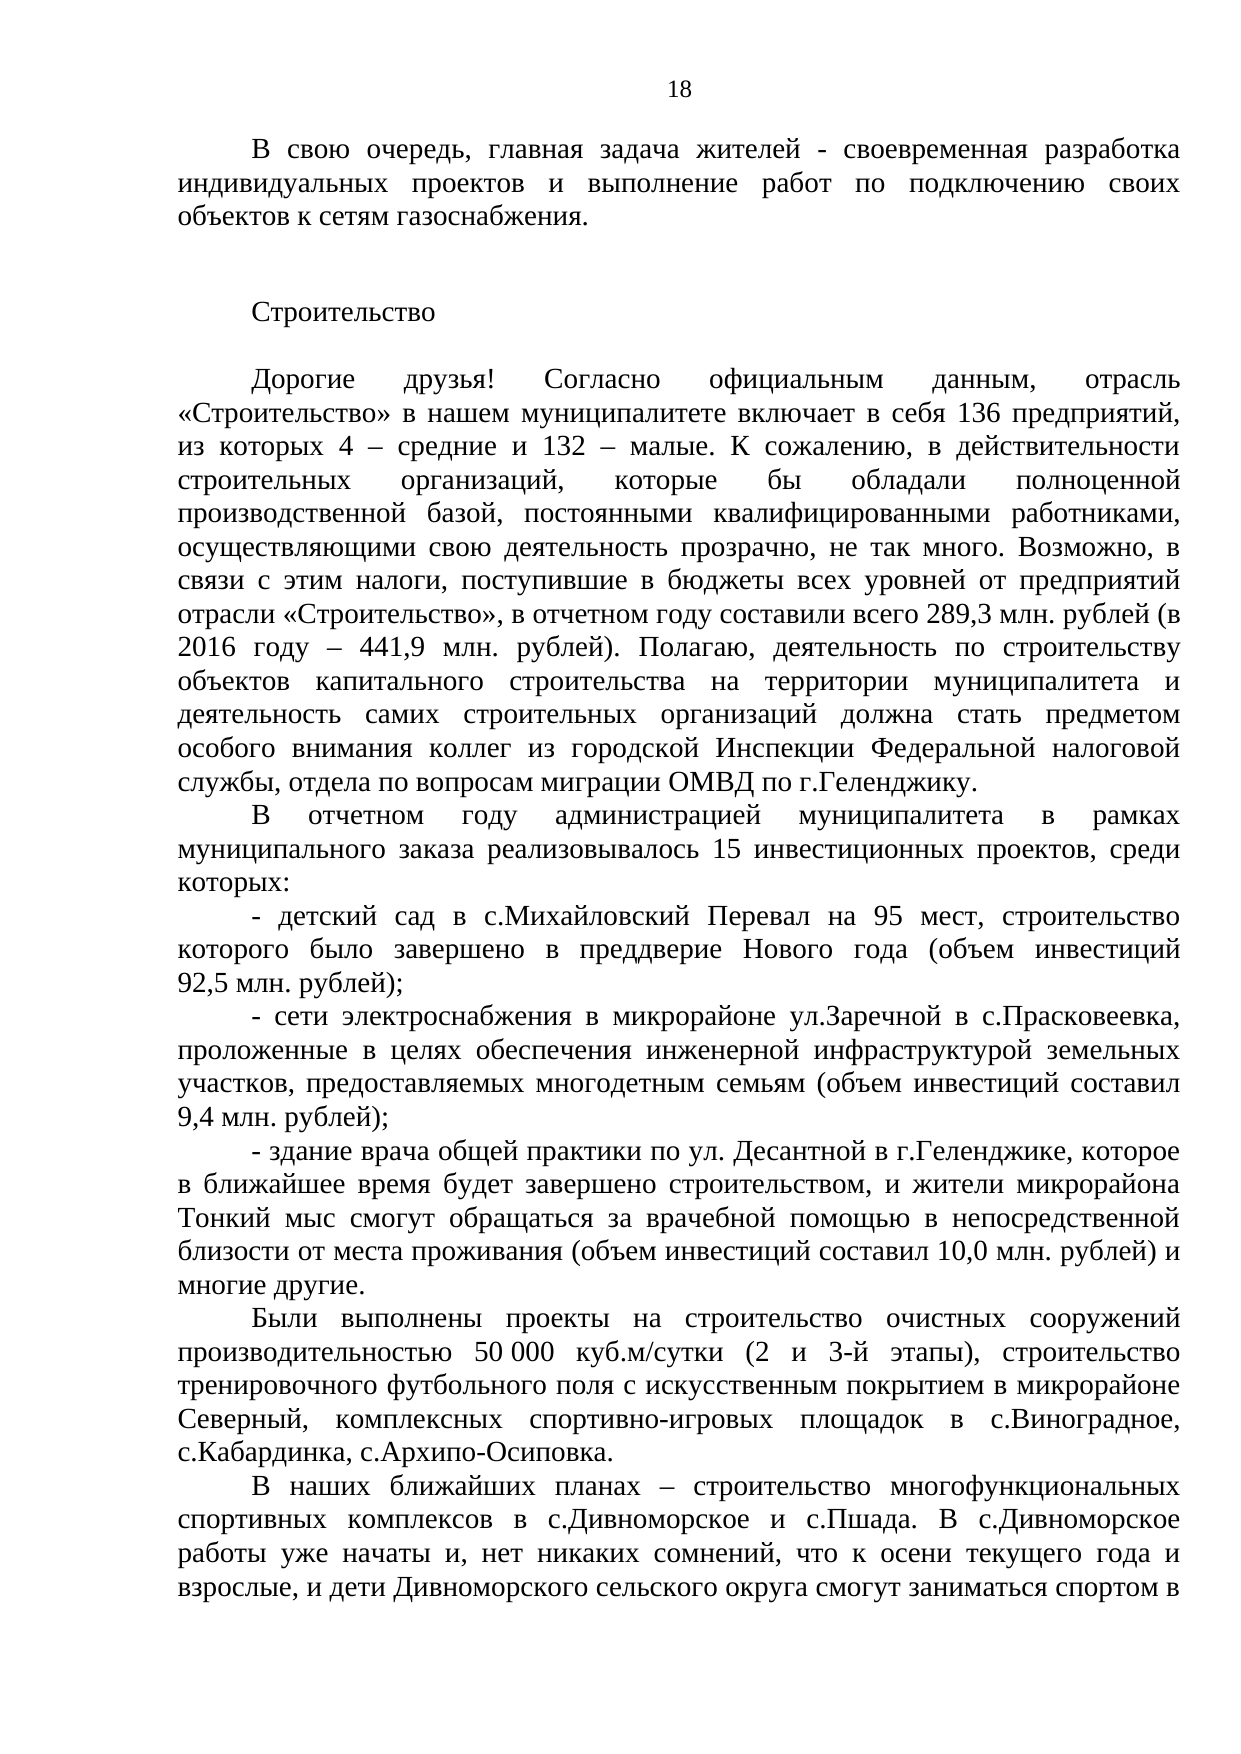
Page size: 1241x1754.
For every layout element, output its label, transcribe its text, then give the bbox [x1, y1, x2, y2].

text - здание врача общей практики по ул. Десантной в г.Геленджике, которое в ближайшее время будет завершено строительством, и жители микрорайона Тонкий мыс смогут обращаться за врачебной помощью в непосредственной близости от места проживания (объем инвестиций составил 10,0 млн. рублей) и многие другие. [177, 1133, 1181, 1300]
text Строительство [177, 294, 1181, 328]
text - детский сад в с.Михайловский Перевал на 95 мест, строительство которого было завершено в преддверие Нового года (объем инвестиций 92,5 млн. рублей); [177, 898, 1181, 998]
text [177, 1468, 1181, 1602]
text В свою очередь, главная задача жителей - своевременная разработка индивидуальных проектов и выполнение работ по подключению своих объектов к сетям газоснабжения. [177, 131, 1181, 232]
text Были выполнены проекты на строительство очистных сооружений производительностью 50 000 куб.м/сутки (2 и 3-й этапы), строительство тренировочного футбольного поля с искусственным покрытием в микрорайоне Северный, комплексных спортивно-игровых площадок в с.Виноградное, с.Кабардинка, с.Архипо-Осиповка. [177, 1300, 1181, 1468]
text - сети электроснабжения в микрорайоне ул.Заречной в с.Прасковеевка, проложенные в целях обеспечения инженерной инфраструктурой земельных участков, предоставляемых многодетным семьям (объем инвестиций составил 9,4 млн. рублей); [177, 998, 1181, 1133]
text Дорогие друзья! Согласно официальным данным, отрасль «Строительство» в нашем муниципалитете включает в себя 136 предприятий, из которых 4 – средние и 132 – малые. К сожалению, в действительности строительных организаций, которые бы обладали полноценной производственной базой, постоянными квалифицированными работниками, осуществляющими свою деятельность прозрачно, не так много. Возможно, в связи с этим налоги, поступившие в бюджеты всех уровней от предприятий отрасли «Строительство», в отчетном году составили всего 289,3 млн. рублей (в 2016 году – 441,9 млн. рублей). Полагаю, деятельность по строительству объектов капитального строительства на территории муниципалитета и деятельность самих строительных организаций должна стать предметом особого внимания коллег из городской Инспекции Федеральной налоговой службы, отдела по вопросам миграции ОМВД по г.Геленджику. [177, 361, 1181, 797]
text В отчетном году администрацией муниципалитета в рамках муниципального заказа реализовывалось 15 инвестиционных проектов, среди которых: [177, 797, 1181, 898]
